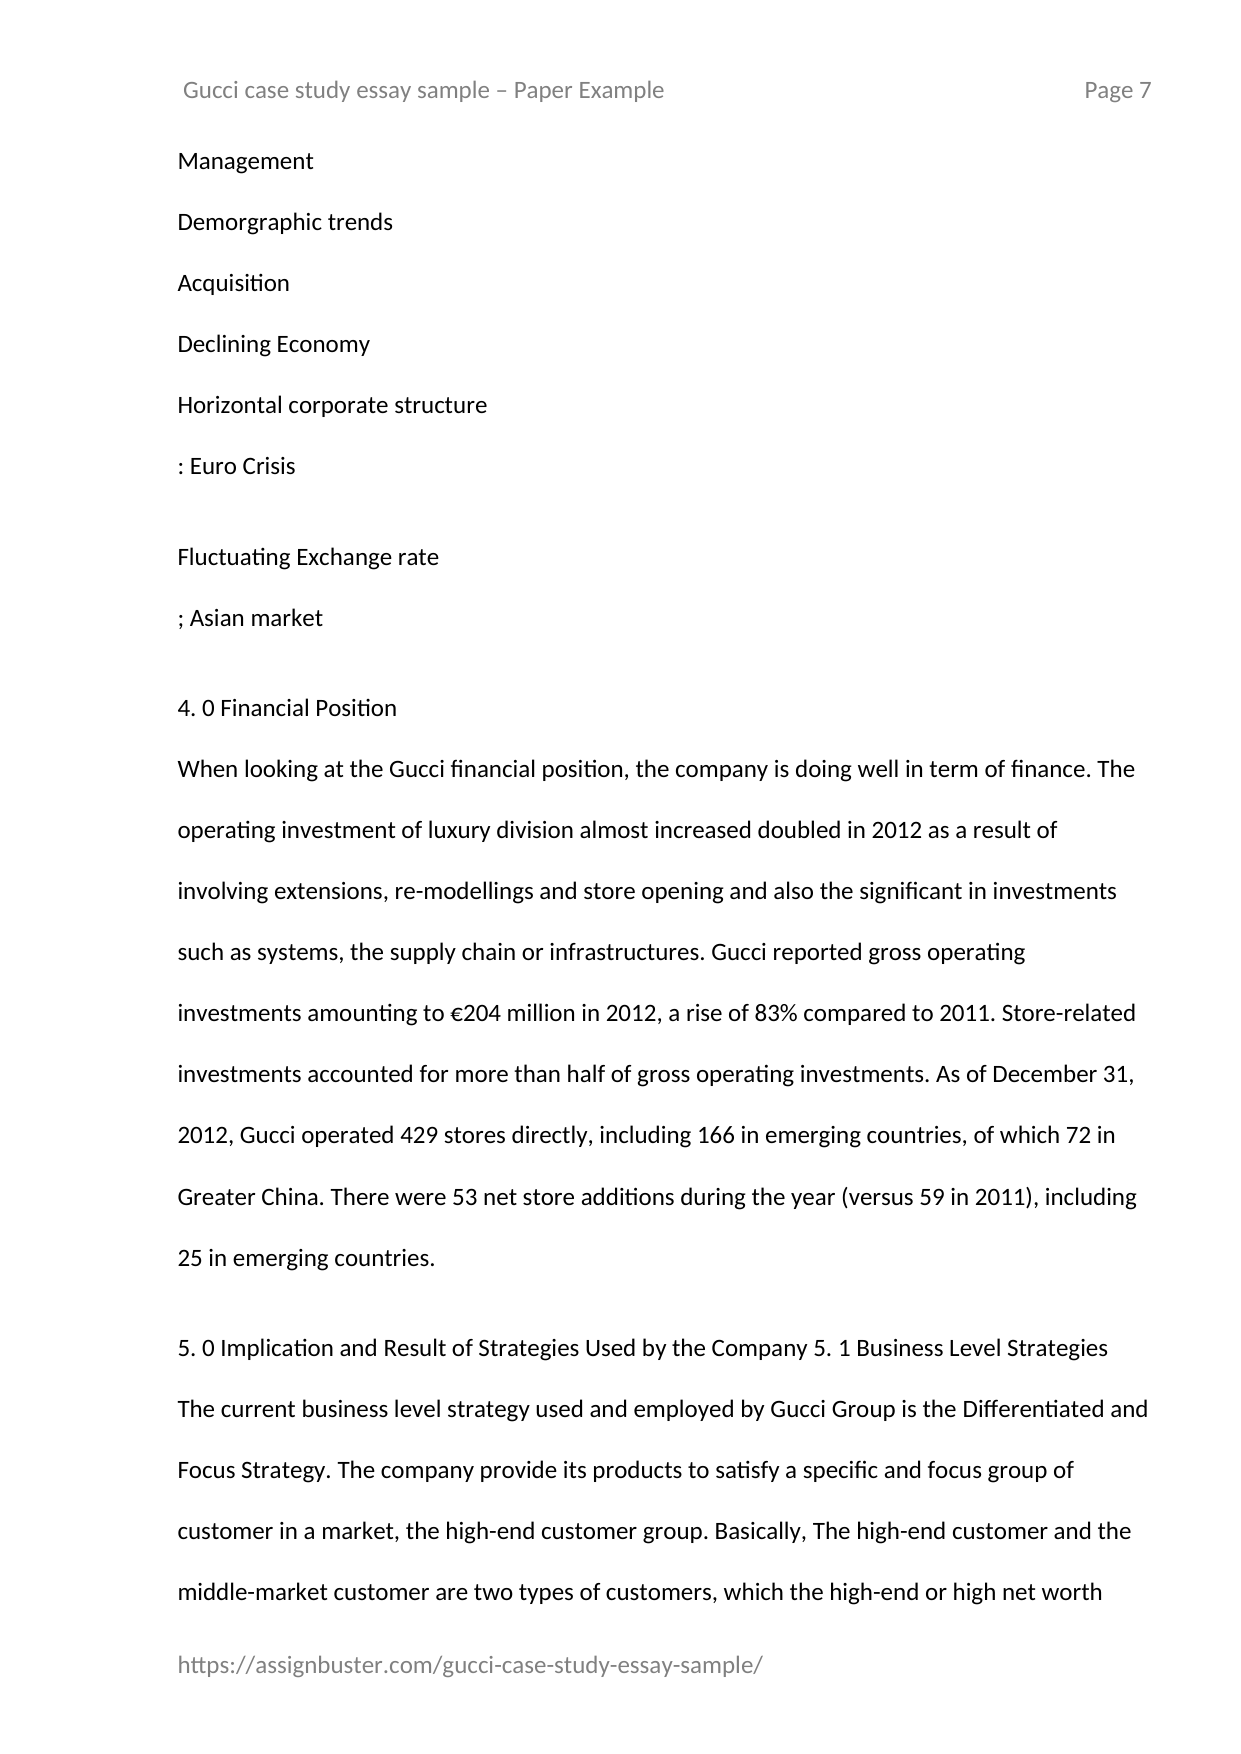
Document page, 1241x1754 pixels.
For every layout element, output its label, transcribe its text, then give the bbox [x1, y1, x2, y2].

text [177, 145, 1152, 481]
text 4. 0 Financial Position When looking at the Gucci financial position, the company is doing well in term of finance. The operating investment of luxury division almost increased doubled in 2012 as a result of involving extensions, re-modellings and store opening and also the significant in investments such as systems, the supply chain or infrastructures. Gucci reported gross operating investments amounting to €204 million in 2012, a rise of 83% compared to 2011. Store-related investments accounted for more than half of gross operating investments. As of December 31, 2012, Gucci operated 429 stores directly, including 166 in emerging countries, of which 72 in Greater China. There were 53 net store additions during the year (versus 59 in 2011), including 25 in emerging countries. [177, 692, 1152, 1272]
text Fluctuating Exchange rate ; Asian market [177, 541, 1152, 632]
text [177, 1332, 1152, 1607]
